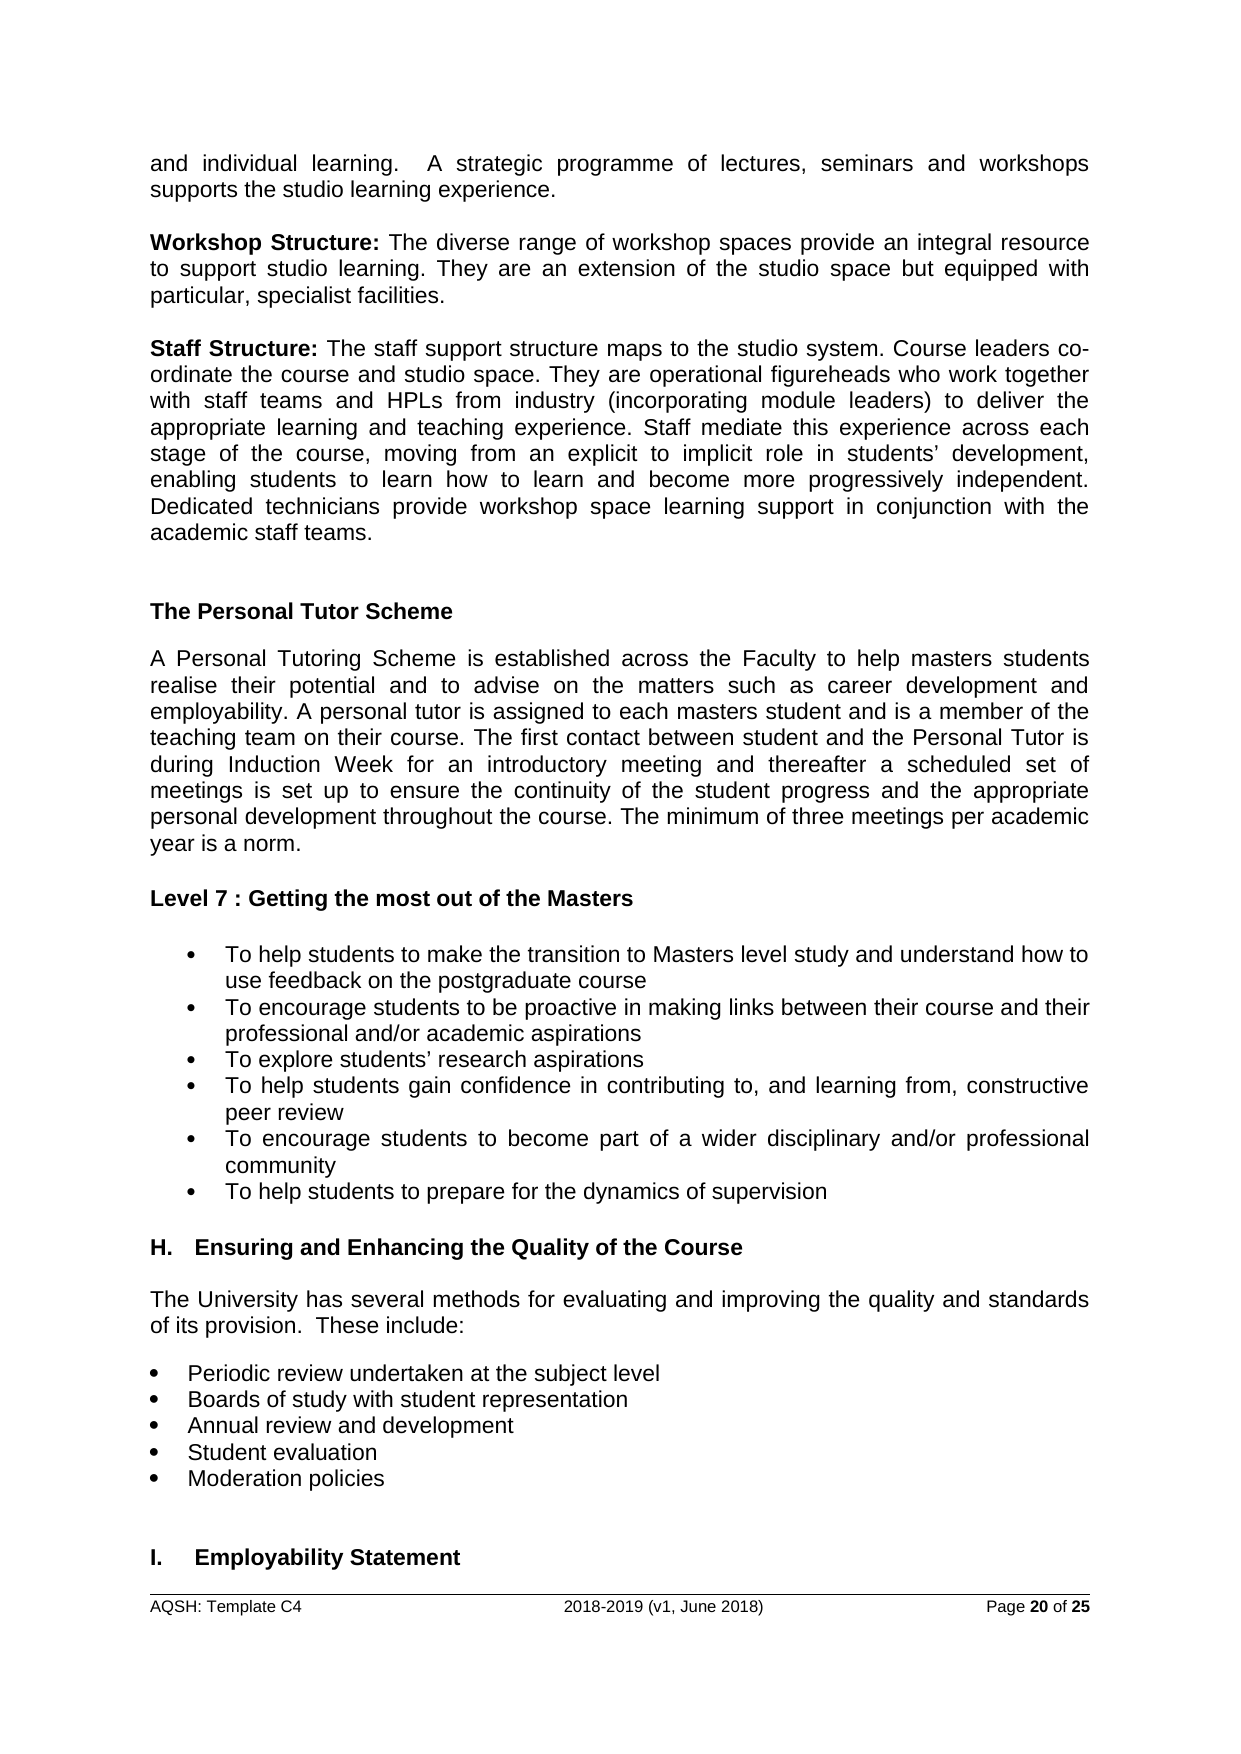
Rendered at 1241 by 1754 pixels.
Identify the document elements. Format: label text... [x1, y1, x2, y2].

list To encourage students to become part of a wider disciplinary and/or professional community [187, 1125, 1090, 1178]
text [150, 150, 1090, 203]
text The Personal Tutor Scheme [150, 598, 1090, 624]
list Moderation policies [150, 1465, 1090, 1491]
list Annual review and development [150, 1412, 1090, 1439]
list Boards of study with student representation [150, 1386, 1090, 1412]
list To encourage students to be proactive in making links between their course and their professional and/or academic aspirations [187, 993, 1090, 1046]
text Staff Structure: The staff support structure maps to the studio system. Course leaders co-ordinate the course and studio space. They are operational figureheads who work together with staff teams and HPLs from industry (incorporating module leaders) to deliver the appropriate learning and teaching experience. Staff mediate this experience across each stage of the course, moving from an explicit to implicit role in students’ development, enabling students to learn how to learn and become more progressively independent. Dedicated technicians provide workshop space learning support in conjunction with the academic staff teams. [150, 334, 1090, 545]
list To explore students’ research aspirations [187, 1046, 1090, 1072]
text Workshop Structure: The diverse range of workshop spaces provide an integral resource to support studio learning. They are an extension of the studio space but equipped with particular, specialist facilities. [150, 229, 1090, 308]
text A Personal Tutoring Scheme is established across the Faculty to help masters students realise their potential and to advise on the matters such as career development and employability. A personal tutor is assigned to each masters student and is a member of the teaching team on their course. The first contact between student and the Personal Tutor is during Induction Week for an introductory meeting and thereafter a scheduled set of meetings is set up to ensure the continuity of the student progress and the appropriate personal development throughout the course. The minimum of three meetings per academic year is a norm. [150, 645, 1090, 856]
text H. Ensuring and Enhancing the Quality of the Course [150, 1233, 1090, 1260]
list To help students gain confidence in contributing to, and learning from, constructive peer review [187, 1072, 1090, 1125]
list Periodic review undertaken at the subject level [150, 1360, 1090, 1386]
text The University has several methods for evaluating and improving the quality and standards of its provision. These include: [150, 1286, 1090, 1339]
list To help students to prepare for the dynamics of supervision [187, 1178, 1090, 1204]
text Level 7 : Getting the most out of the Masters [150, 885, 1090, 912]
list Student evaluation [150, 1439, 1090, 1465]
text I. Employability Statement [150, 1544, 1090, 1571]
list To help students to make the transition to Masters level study and understand how to use feedback on the postgraduate course [187, 941, 1090, 993]
